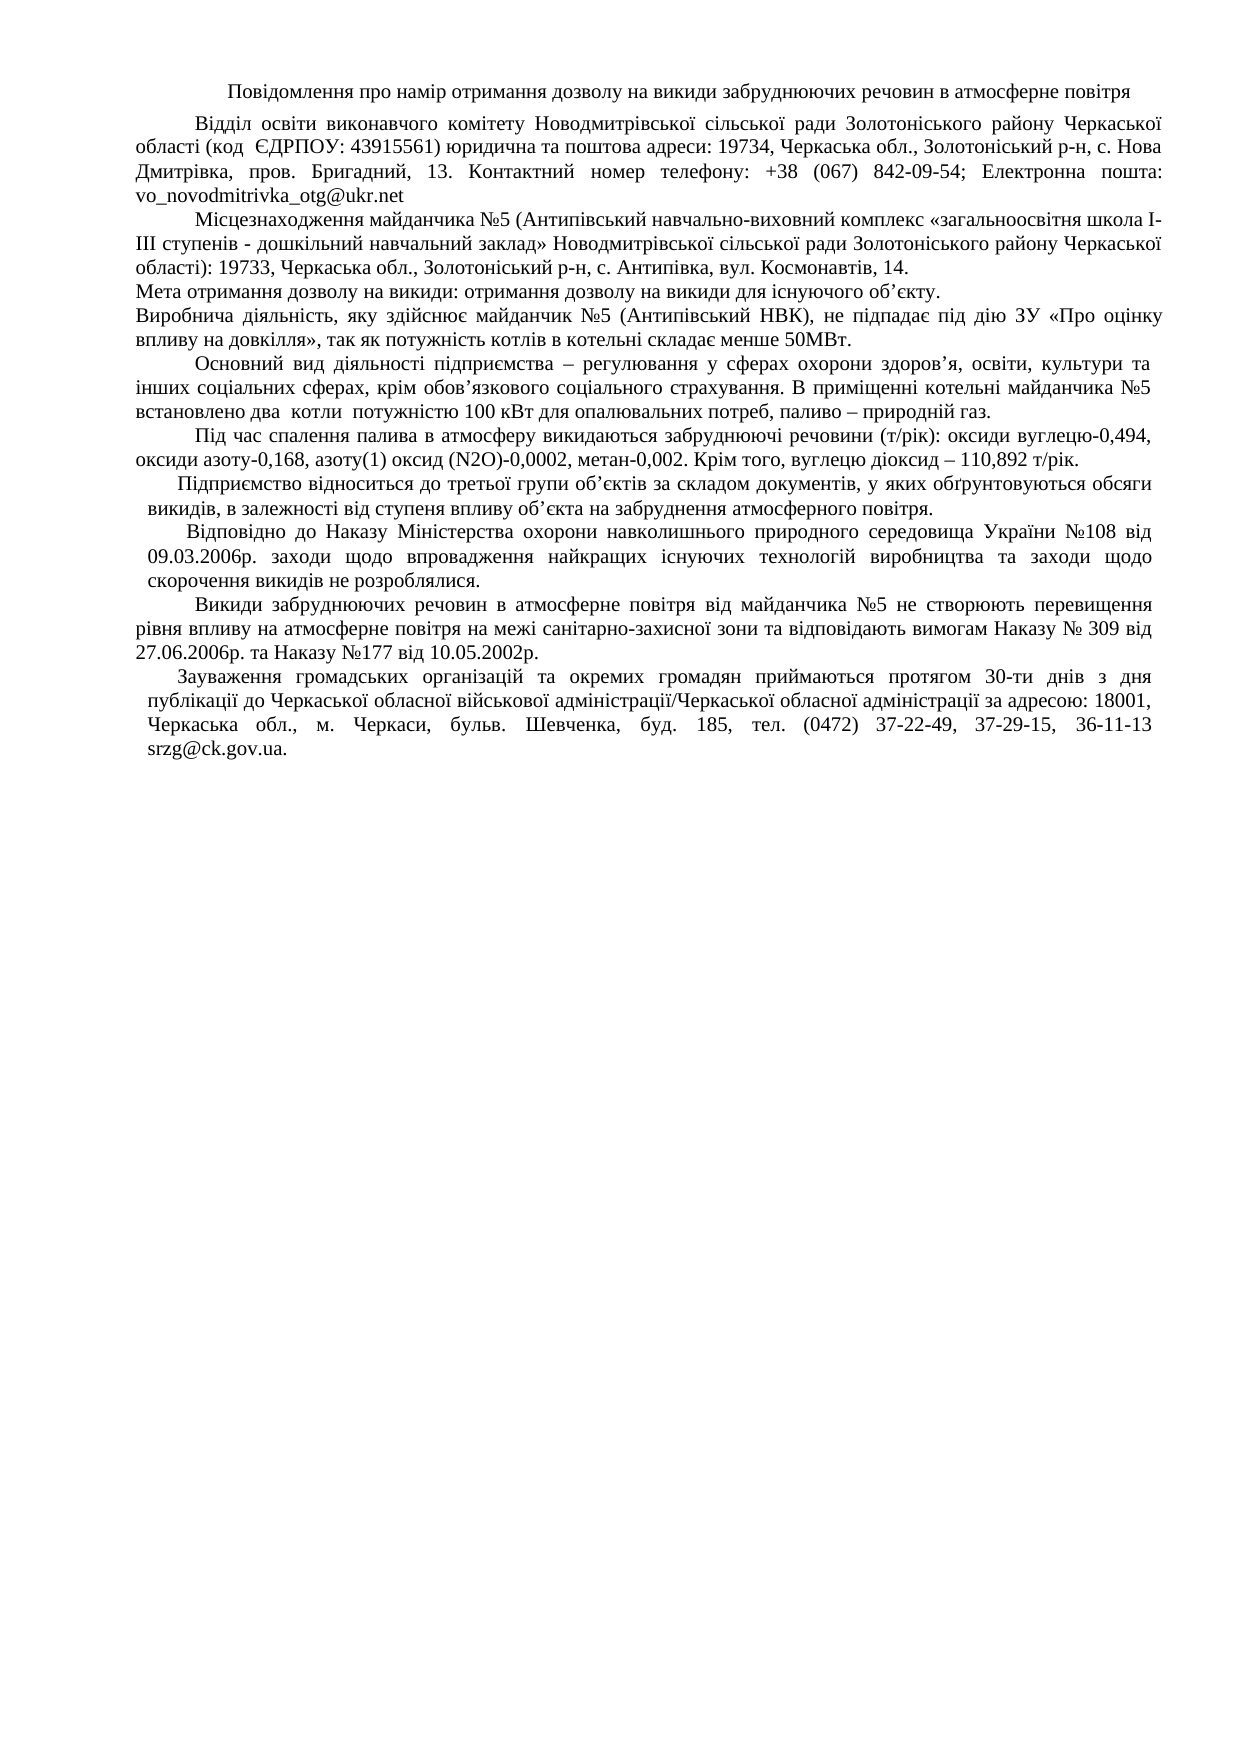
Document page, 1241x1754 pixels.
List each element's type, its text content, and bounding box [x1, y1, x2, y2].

text Відповідно до Наказу Міністерства охорони навколишнього природного середовища України №108 від 09.03.2006р. заходи щодо впровадження найкращих існуючих технологій виробництва та заходи щодо скорочення викидів не розроблялися. [147, 519, 1152, 592]
text Виробнича діяльність, яку здійснює майданчик №5 (Антипівський НВК), не підпадає під дію ЗУ «Про оцінку впливу на довкілля», так як потужність котлів в котельні складає менше 50МВт. [135, 303, 1163, 351]
text Повідомлення про намір отримання дозволу на викиди забруднюючих речовин в атмосферне повітря [135, 79, 1163, 103]
text Основний вид діяльності підприємства – регулювання у сферах охорони здоров’я, освіти, культури та інших соціальних сферах, крім обов’язкового соціального страхування. В приміщенні котельні майданчика №5 встановлено два котли потужністю 100 кВт для опалювальних потреб, паливо – природній газ. [135, 351, 1152, 423]
title Відділ освіти виконавчого комітету Новодмитрівської сільської ради Золотоніського району Черкаської області (код ЄДРПОУ: 43915561) юридична та поштова адреси: 19734, Черкаська обл., Золотоніський р-н, с. Нова Дмитрівка, пров. Бригадний, 13. Контактний номер телефону: +38 (067) 842-09-54; Електронна пошта: vo_novodmitrivka_otg@ukr.net [135, 110, 1163, 207]
text Місцезнаходження майданчика №5 (Антипівський навчально-виховний комплекс «загальноосвітня школа І-ІІІ ступенів - дошкільний навчальний заклад» Новодмитрівської сільської ради Золотоніського району Черкаської області): 19733, Черкаська обл., Золотоніський р-н, с. Антипівка, вул. Космонавтів, 14. [135, 207, 1163, 279]
text Мета отримання дозволу на викиди: отримання дозволу на викиди для існуючого об’єкту. [135, 279, 1163, 303]
text Підприємство відноситься до третьої групи об’єктів за складом документів, у яких обґрунтовуються обсяги викидів, в залежності від ступеня впливу об’єкта на забруднення атмосферного повітря. [147, 471, 1152, 519]
text Зауваження громадських організацій та окремих громадян приймаються протягом 30-ти днів з дня публікації до Черкаської обласної військової адміністрації/Черкаської обласної адміністрації за адресою: 18001, Черкаська обл., м. Черкаси, бульв. Шевченка, буд. 185, тел. (0472) 37-22-49, 37-29-15, 36-11-13 srzg@ck.gov.ua. [147, 664, 1152, 760]
text Викиди забруднюючих речовин в атмосферне повітря від майданчика №5 не створюють перевищення рівня впливу на атмосферне повітря на межі санітарно-захисної зони та відповідають вимогам Наказу № 309 від 27.06.2006р. та Наказу №177 від 10.05.2002р. [135, 592, 1152, 664]
text Під час спалення палива в атмосферу викидаються забруднюючі речовини (т/рік): оксиди вуглецю-0,494, оксиди азоту-0,168, азоту(1) оксид (N2O)-0,0002, метан-0,002. Крім того, вуглецю діоксид – 110,892 т/рік. [135, 423, 1152, 471]
